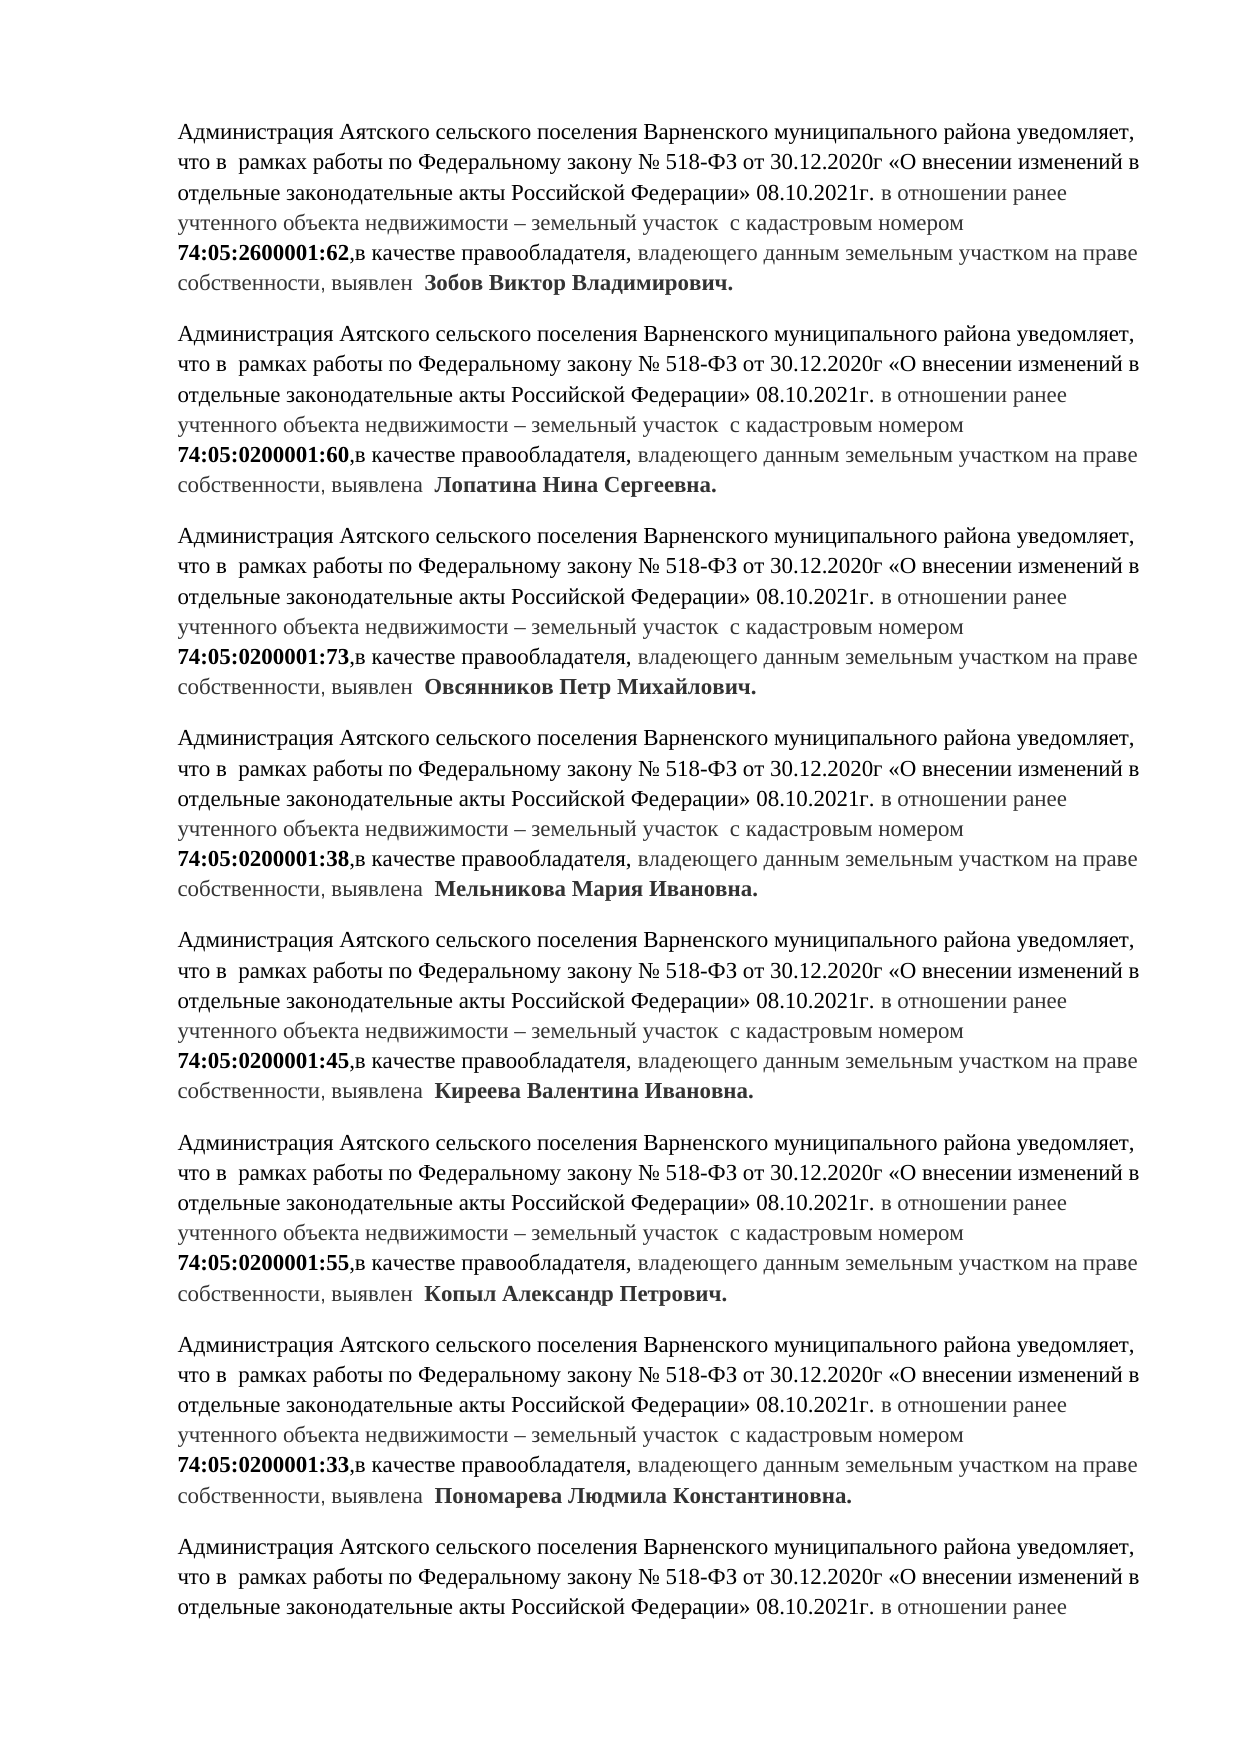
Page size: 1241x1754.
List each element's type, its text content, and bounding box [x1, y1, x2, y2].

text Администрация Аятского сельского поселения Варненского муниципального района уведомляет, что в рамках работы по Федеральному закону № 518-ФЗ от 30.12.2020г «О внесении изменений в отдельные законодательные акты Российской Федерации» 08.10.2021г. в отношении ранее учтенного объекта недвижимости – земельный участок с кадастровым номером 74:05:2600001:62,в качестве правообладателя, владеющего данным земельным участком на праве собственности, выявлен Зобов Виктор Владимирович. [177, 118, 1152, 296]
text Администрация Аятского сельского поселения Варненского муниципального района уведомляет, что в рамках работы по Федеральному закону № 518-ФЗ от 30.12.2020г «О внесении изменений в отдельные законодательные акты Российской Федерации» 08.10.2021г. в отношении ранее учтенного объекта недвижимости – земельный участок с кадастровым номером 74:05:0200001:38,в качестве правообладателя, владеющего данным земельным участком на праве собственности, выявлена Мельникова Мария Ивановна. [177, 724, 1152, 902]
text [177, 1533, 1152, 1619]
text Администрация Аятского сельского поселения Варненского муниципального района уведомляет, что в рамках работы по Федеральному закону № 518-ФЗ от 30.12.2020г «О внесении изменений в отдельные законодательные акты Российской Федерации» 08.10.2021г. в отношении ранее учтенного объекта недвижимости – земельный участок с кадастровым номером 74:05:0200001:33,в качестве правообладателя, владеющего данным земельным участком на праве собственности, выявлена Пономарева Людмила Константиновна. [177, 1331, 1152, 1508]
text Администрация Аятского сельского поселения Варненского муниципального района уведомляет, что в рамках работы по Федеральному закону № 518-ФЗ от 30.12.2020г «О внесении изменений в отдельные законодательные акты Российской Федерации» 08.10.2021г. в отношении ранее учтенного объекта недвижимости – земельный участок с кадастровым номером 74:05:0200001:73,в качестве правообладателя, владеющего данным земельным участком на праве собственности, выявлен Овсянников Петр Михайлович. [177, 522, 1152, 700]
text Администрация Аятского сельского поселения Варненского муниципального района уведомляет, что в рамках работы по Федеральному закону № 518-ФЗ от 30.12.2020г «О внесении изменений в отдельные законодательные акты Российской Федерации» 08.10.2021г. в отношении ранее учтенного объекта недвижимости – земельный участок с кадастровым номером 74:05:0200001:45,в качестве правообладателя, владеющего данным земельным участком на праве собственности, выявлена Киреева Валентина Ивановна. [177, 926, 1152, 1104]
text Администрация Аятского сельского поселения Варненского муниципального района уведомляет, что в рамках работы по Федеральному закону № 518-ФЗ от 30.12.2020г «О внесении изменений в отдельные законодательные акты Российской Федерации» 08.10.2021г. в отношении ранее учтенного объекта недвижимости – земельный участок с кадастровым номером 74:05:0200001:55,в качестве правообладателя, владеющего данным земельным участком на праве собственности, выявлен Копыл Александр Петрович. [177, 1128, 1152, 1306]
text Администрация Аятского сельского поселения Варненского муниципального района уведомляет, что в рамках работы по Федеральному закону № 518-ФЗ от 30.12.2020г «О внесении изменений в отдельные законодательные акты Российской Федерации» 08.10.2021г. в отношении ранее учтенного объекта недвижимости – земельный участок с кадастровым номером 74:05:0200001:60,в качестве правообладателя, владеющего данным земельным участком на праве собственности, выявлена Лопатина Нина Сергеевна. [177, 320, 1152, 498]
